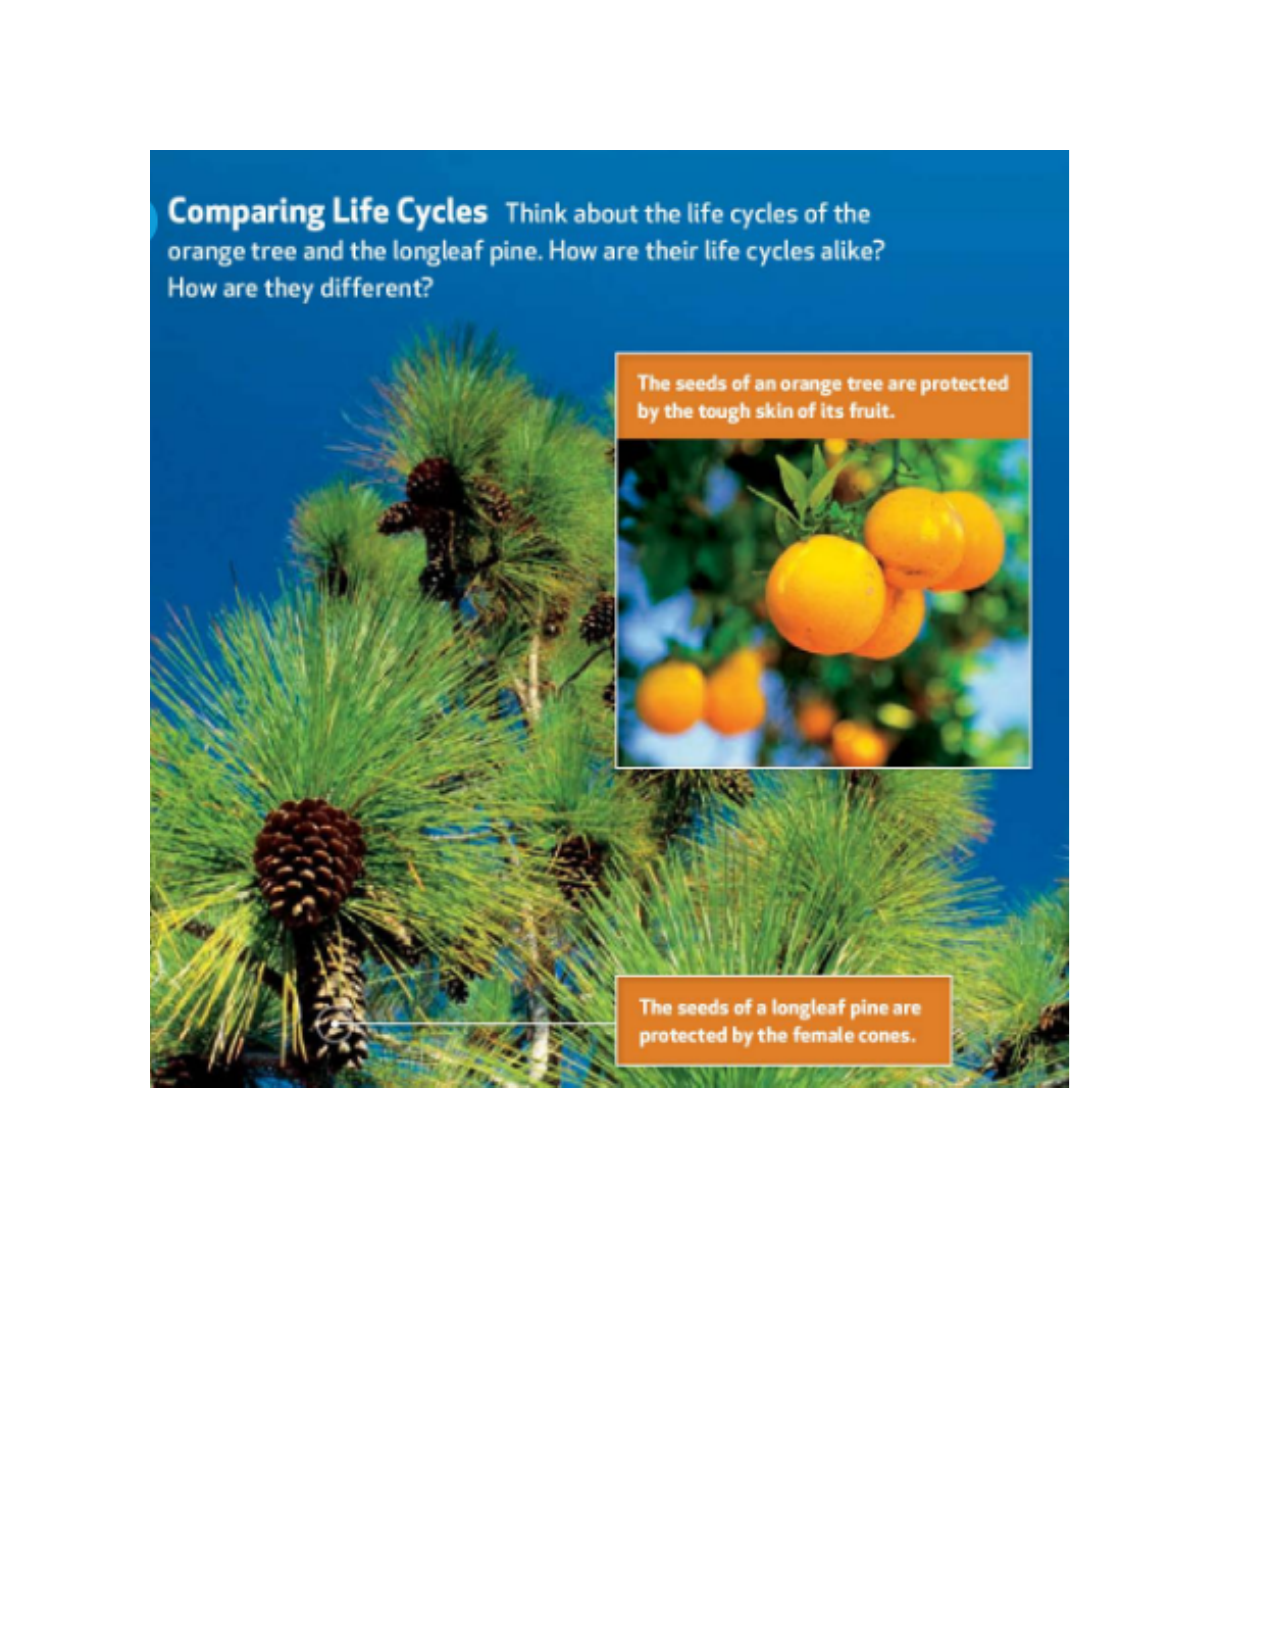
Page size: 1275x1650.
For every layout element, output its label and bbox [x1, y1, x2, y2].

picture [150, 150, 1070, 1088]
